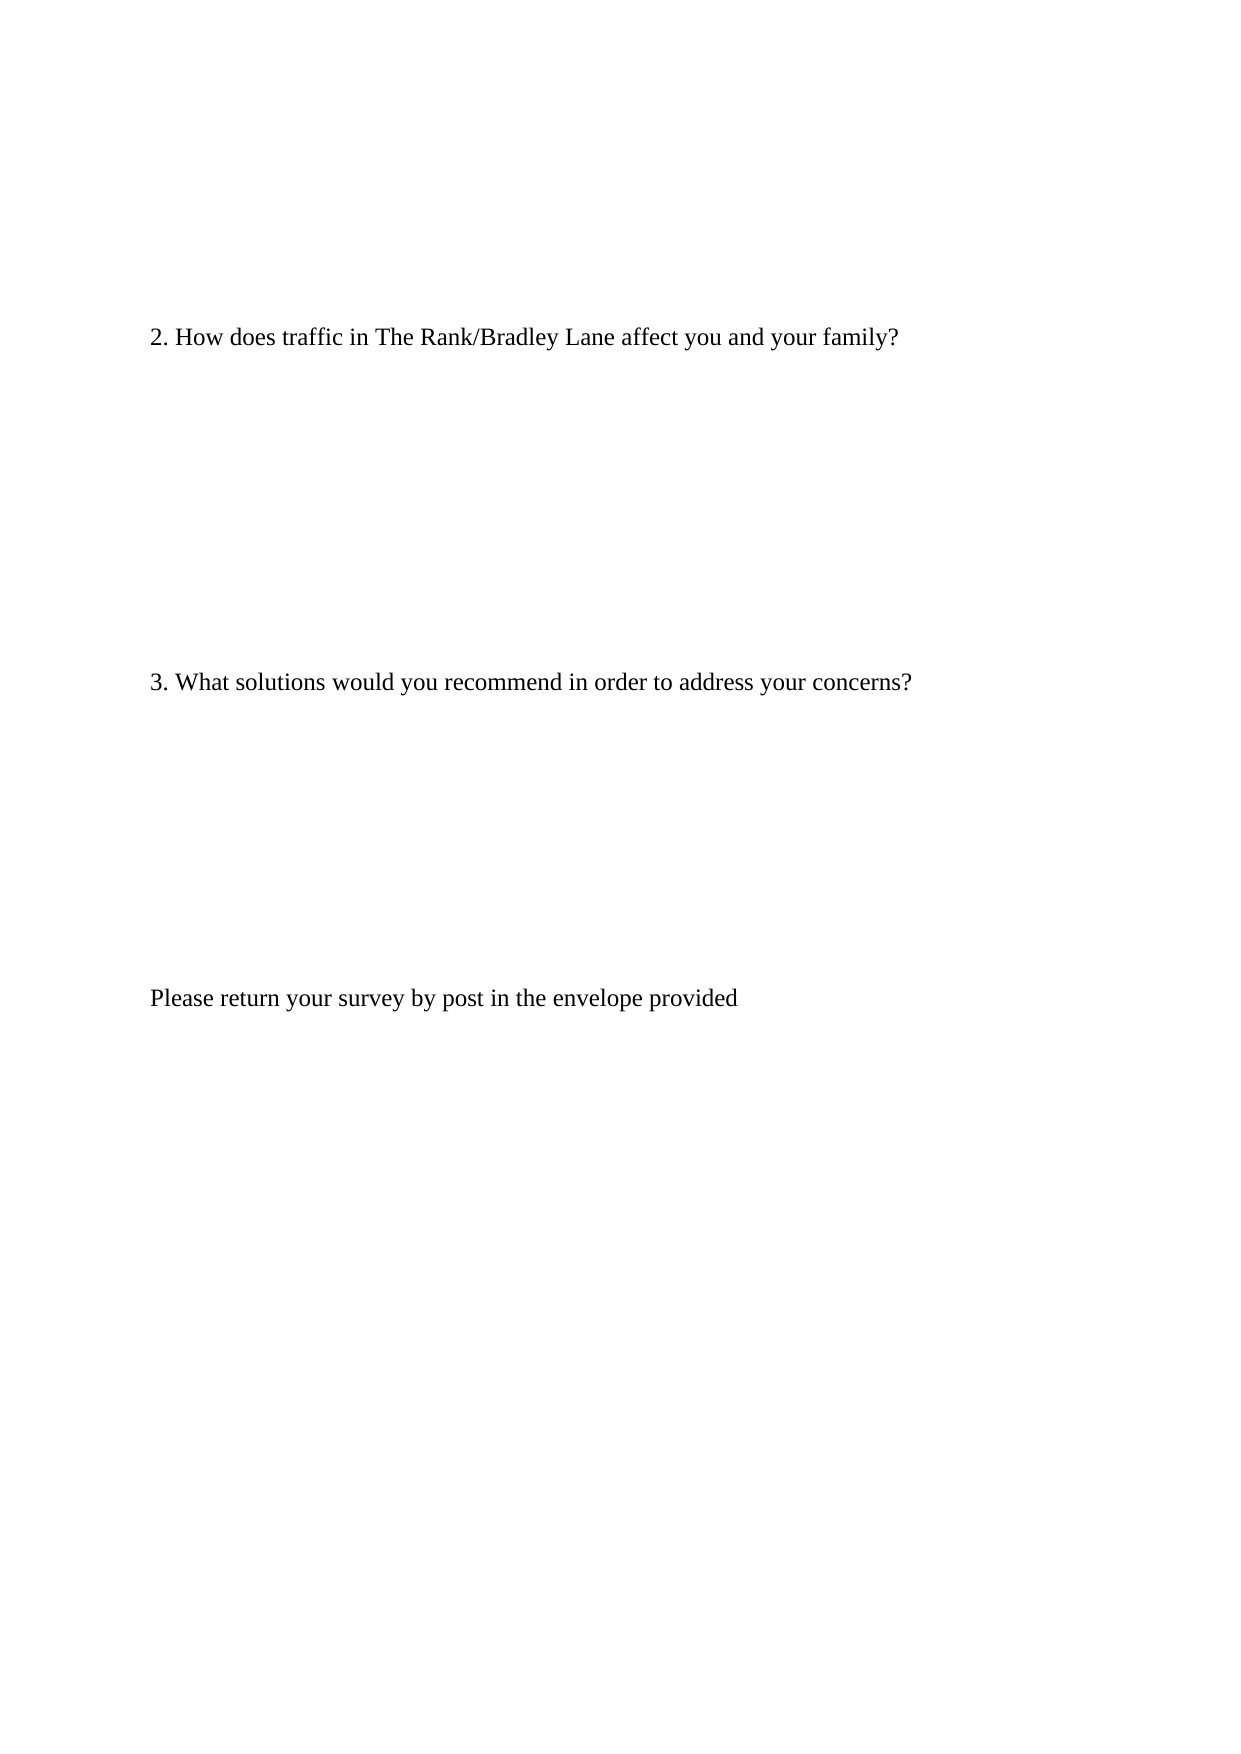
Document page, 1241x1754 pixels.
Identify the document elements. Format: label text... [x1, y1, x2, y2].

text Please return your survey by post in the envelope provided [150, 983, 1090, 1012]
text 3. What solutions would you recommend in order to address your concerns? [150, 667, 1090, 696]
text 2. How does traffic in The Rank/Bradley Lane affect you and your family? [150, 322, 1090, 351]
